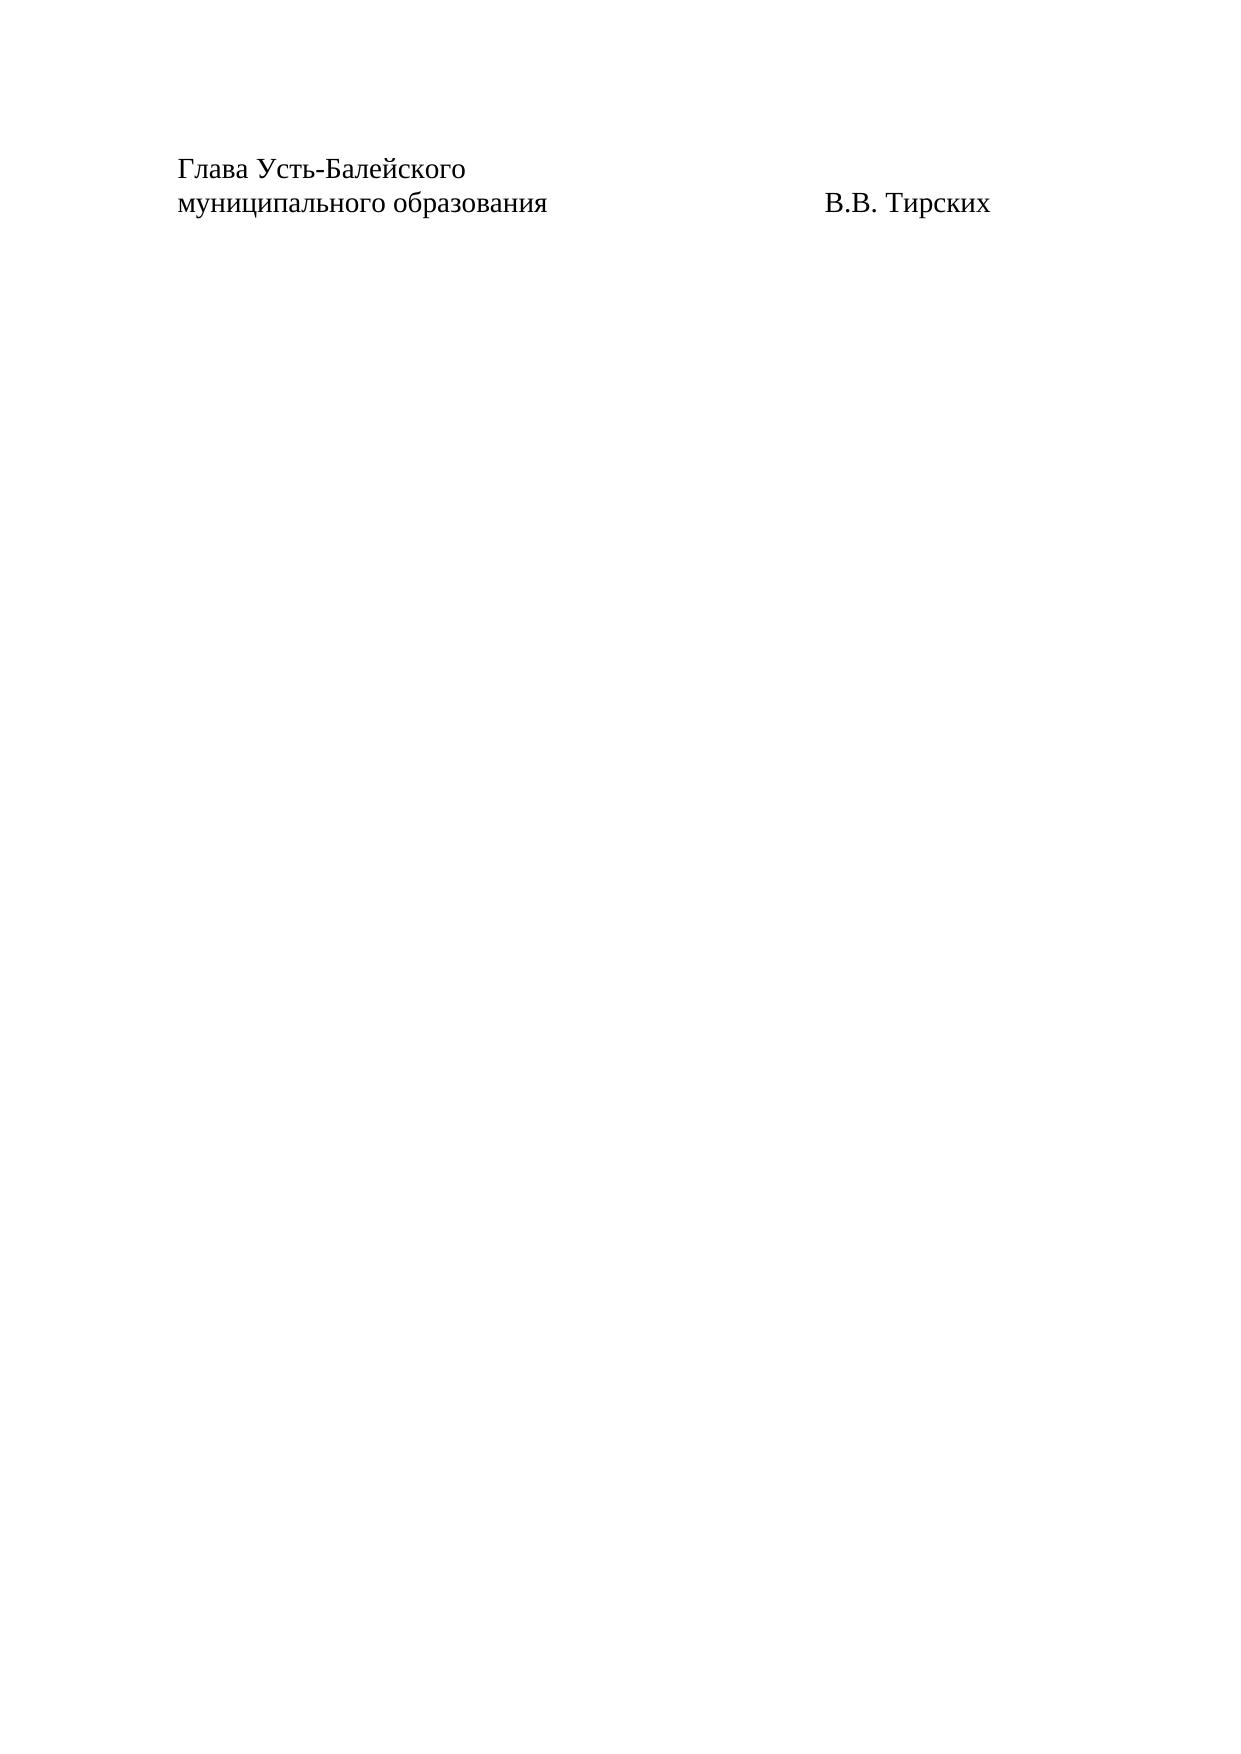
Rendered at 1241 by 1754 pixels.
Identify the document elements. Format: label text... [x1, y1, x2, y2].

text муниципального образования В.В. Тирских [177, 185, 1152, 219]
text Глава Усть-Балейского [177, 152, 1152, 185]
